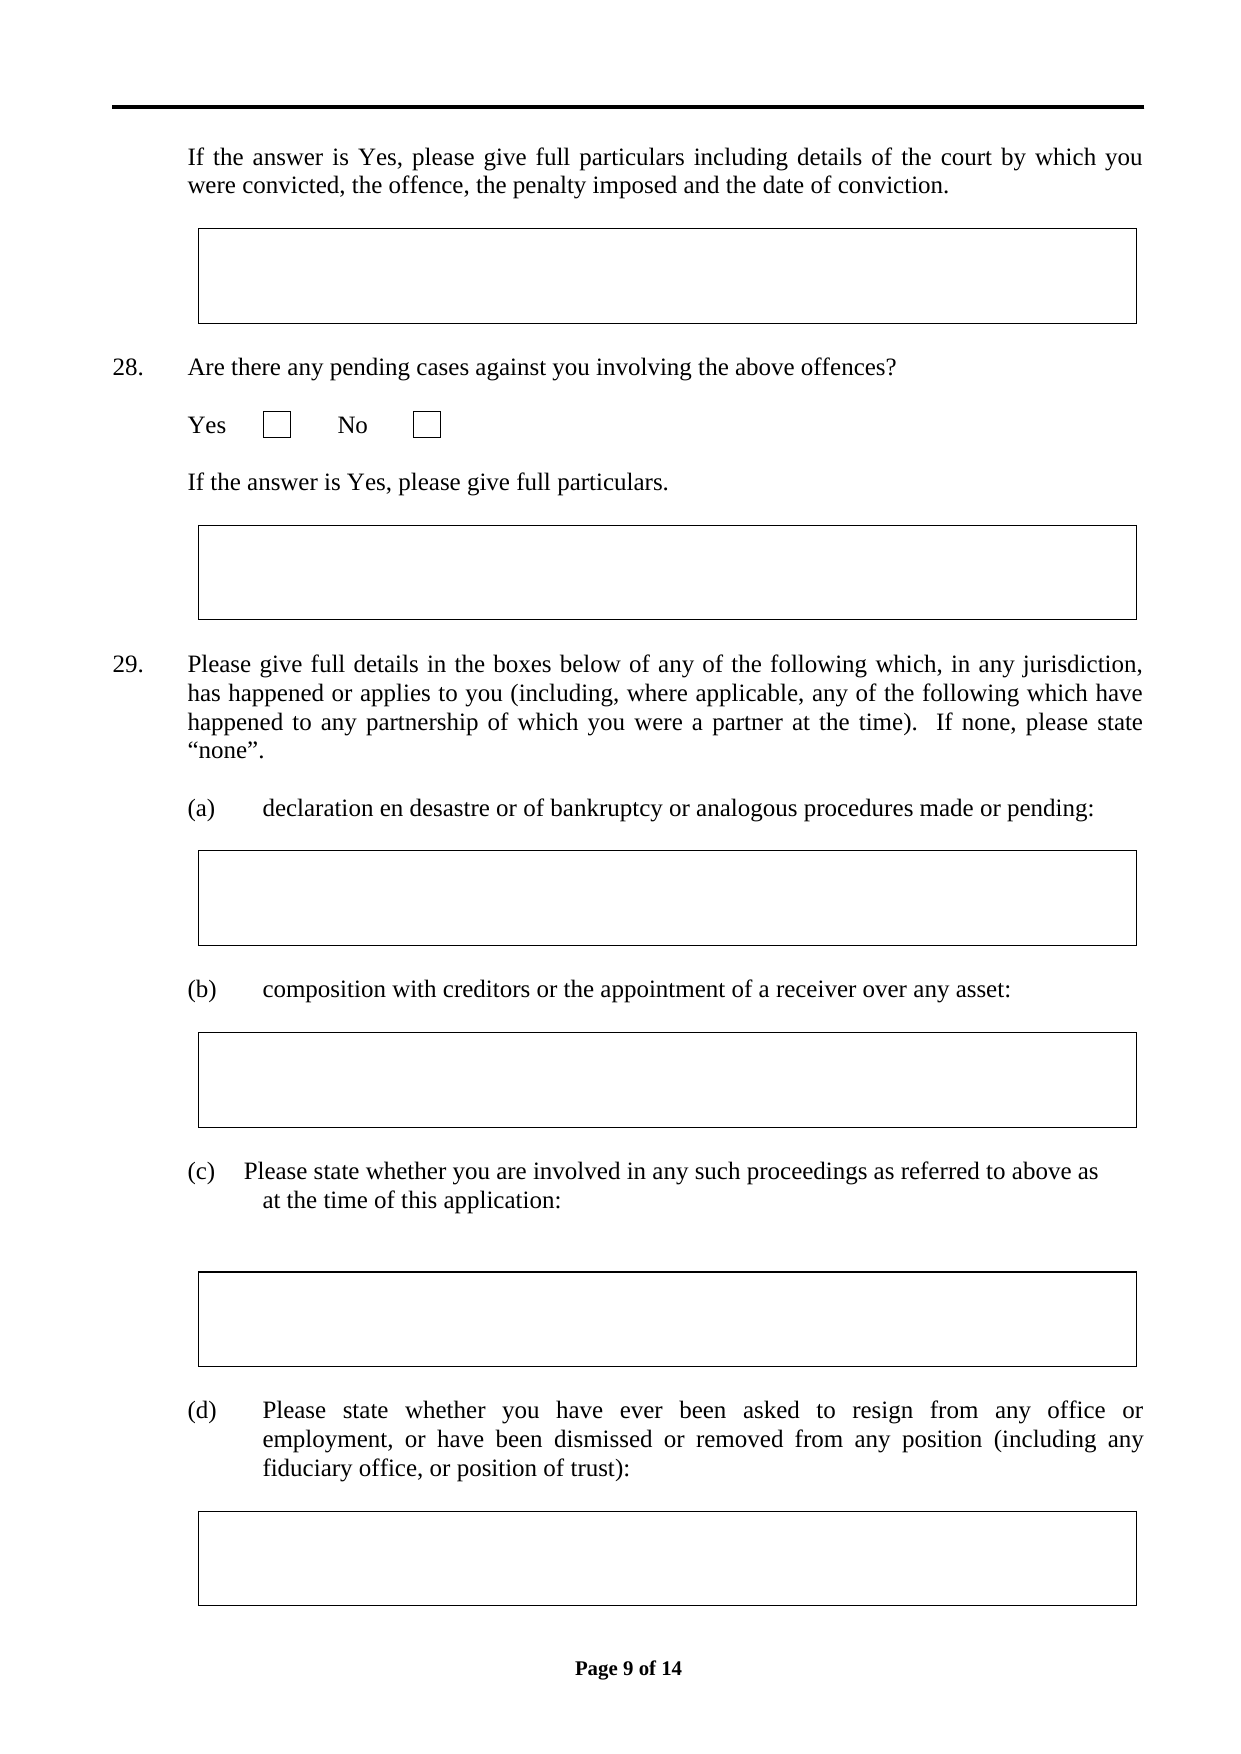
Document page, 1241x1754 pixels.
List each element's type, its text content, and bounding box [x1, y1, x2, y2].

table_header [199, 851, 1136, 945]
list Please state whether you have ever been asked to resign from any office or employment, or have been dismissed or removed from any position (including any fiduciary office, or position of trust): [187, 1396, 1144, 1482]
table_header [199, 1512, 1136, 1605]
table_header [199, 1033, 1136, 1127]
text Yes No [187, 410, 1144, 438]
table_header [199, 526, 1136, 619]
table_header [199, 1273, 1136, 1366]
list declaration en desastre or of bankruptcy or analogous procedures made or pending: [187, 793, 1144, 822]
list Please give full details in the boxes below of any of the following which, in any jurisdiction, has happened or applies to you (including, where applicable, any of the following which have happened to any partnership of which you were a partner at the time). If none, please state “none”. [112, 649, 1144, 764]
text If the answer is Yes, please give full particulars including details of the court by which you were convicted, the offence, the penalty imposed and the date of conviction. [187, 142, 1144, 199]
text If the answer is Yes, please give full particulars. [112, 467, 1144, 496]
list Are there any pending cases against you involving the above offences? [112, 352, 1144, 381]
list Please state whether you are involved in any such proceedings as referred to above as [187, 1156, 1144, 1185]
text at the time of this application: [187, 1185, 1144, 1214]
table_header [199, 229, 1136, 322]
text (b) composition with creditors or the appointment of a receiver over any asset: [187, 974, 1144, 1003]
